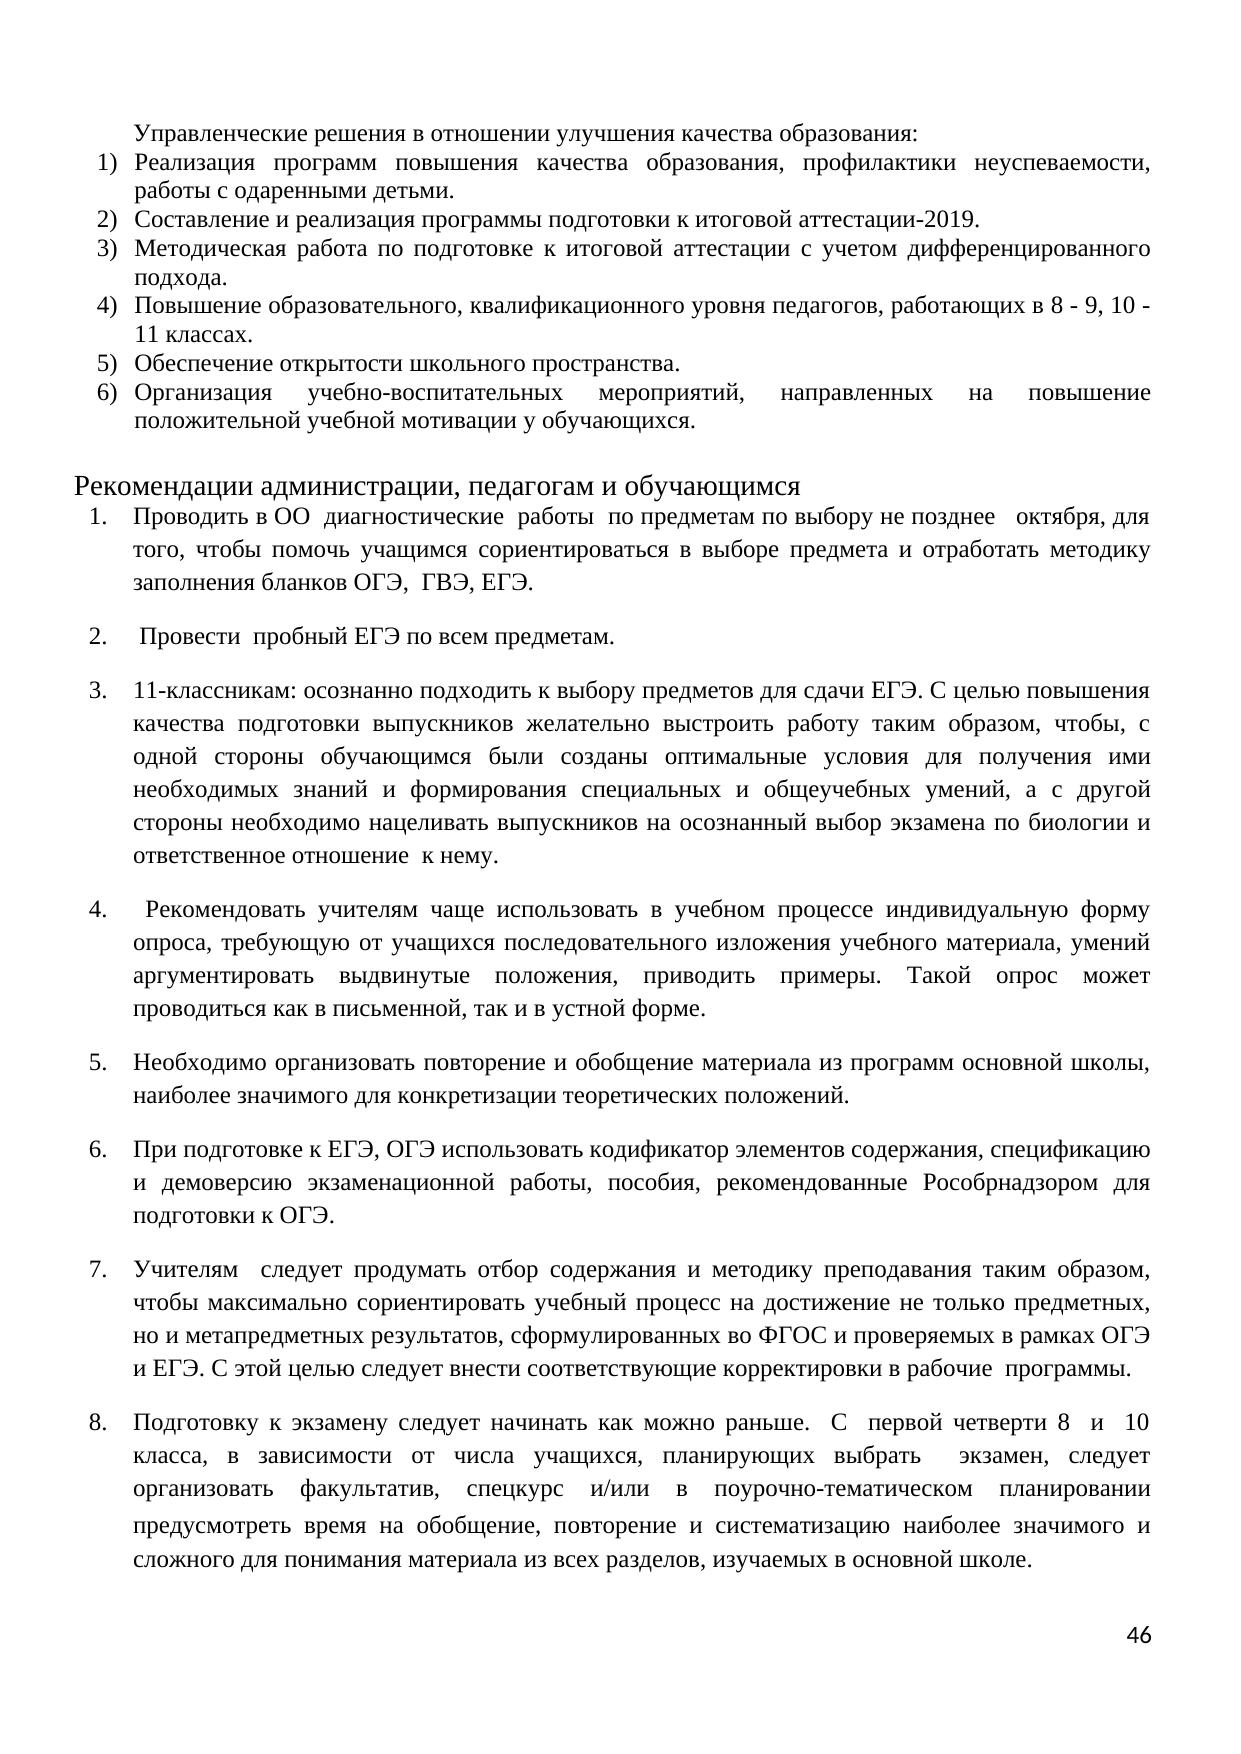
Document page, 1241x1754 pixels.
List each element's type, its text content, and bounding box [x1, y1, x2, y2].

list Повышение образовательного, квалификационного уровня педагогов, работающих в 8 - 9, 10 -11 классах. [97, 291, 1152, 348]
list 11-классникам: осознанно подходить к выбору предметов для сдачи ЕГЭ. С целью повышения качества подготовки выпускников желательно выстроить работу таким образом, чтобы, с одной стороны обучающимся были созданы оптимальные условия для получения ими необходимых знаний и формирования специальных и общеучебных умений, а с другой стороны необходимо нацеливать выпускников на осознанный выбор экзамена по биологии и ответственное отношение к нему. [89, 675, 1152, 869]
text Рекомендации администрации, педагогам и обучающимся [59, 468, 1152, 501]
list Рекомендовать учителям чаще использовать в учебном процессе индивидуальную форму опроса, требующую от учащихся последовательного изложения учебного материала, умений аргументировать выдвинутые положения, приводить примеры. Такой опрос может проводиться как в письменной, так и в устной форме. [89, 894, 1152, 1022]
list Провести пробный ЕГЭ по всем предметам. [89, 621, 1152, 650]
list Необходимо организовать повторение и обобщение материала из программ основной школы, наиболее значимого для конкретизации теоретических положений. [89, 1047, 1152, 1109]
list Организация учебно-воспитательных мероприятий, направленных на повышение положительной учебной мотивации у обучающихся. [97, 377, 1152, 434]
list Составление и реализация программы подготовки к итоговой аттестации-2019. [97, 204, 1152, 233]
list Проводить в ОО диагностические работы по предметам по выбору не позднее октября, для того, чтобы помочь учащимся сориентироваться в выборе предмета и отработать методику заполнения бланков ОГЭ, ГВЭ, ЕГЭ. [89, 501, 1152, 596]
list При подготовке к ЕГЭ, ОГЭ использовать кодификатор элементов содержания, спецификацию и демоверсию экзаменационной работы, пособия, рекомендованные Рособрнадзором для подготовки к ОГЭ. [89, 1134, 1152, 1229]
list Методическая работа по подготовке к итоговой аттестации с учетом дифференцированного подхода. [97, 233, 1152, 291]
list Подготовку к экзамену следует начинать как можно раньше. С первой четверти 8 и 10 класса, в зависимости от числа учащихся, планирующих выбрать экзамен, следует организовать факультатив, спецкурс и/или в поурочно-тематическом планировании предусмотреть время на обобщение, повторение и систематизацию наиболее значимого и сложного для понимания материала из всех разделов, изучаемых в основной школе. [89, 1407, 1152, 1572]
list Учителям следует продумать отбор содержания и методику преподавания таким образом, чтобы максимально сориентировать учебный процесс на достижение не только предметных, но и метапредметных результатов, сформулированных во ФГОС и проверяемых в рамках ОГЭ и ЕГЭ. С этой целью следует внести соответствующие корректировки в рабочие программы. [89, 1254, 1152, 1382]
text Управленческие решения в отношении улучшения качества образования: [59, 118, 1152, 147]
list Обеспечение открытости школьного пространства. [97, 348, 1152, 377]
list Реализация программ повышения качества образования, профилактики неуспеваемости, работы с одаренными детьми. [97, 147, 1152, 204]
